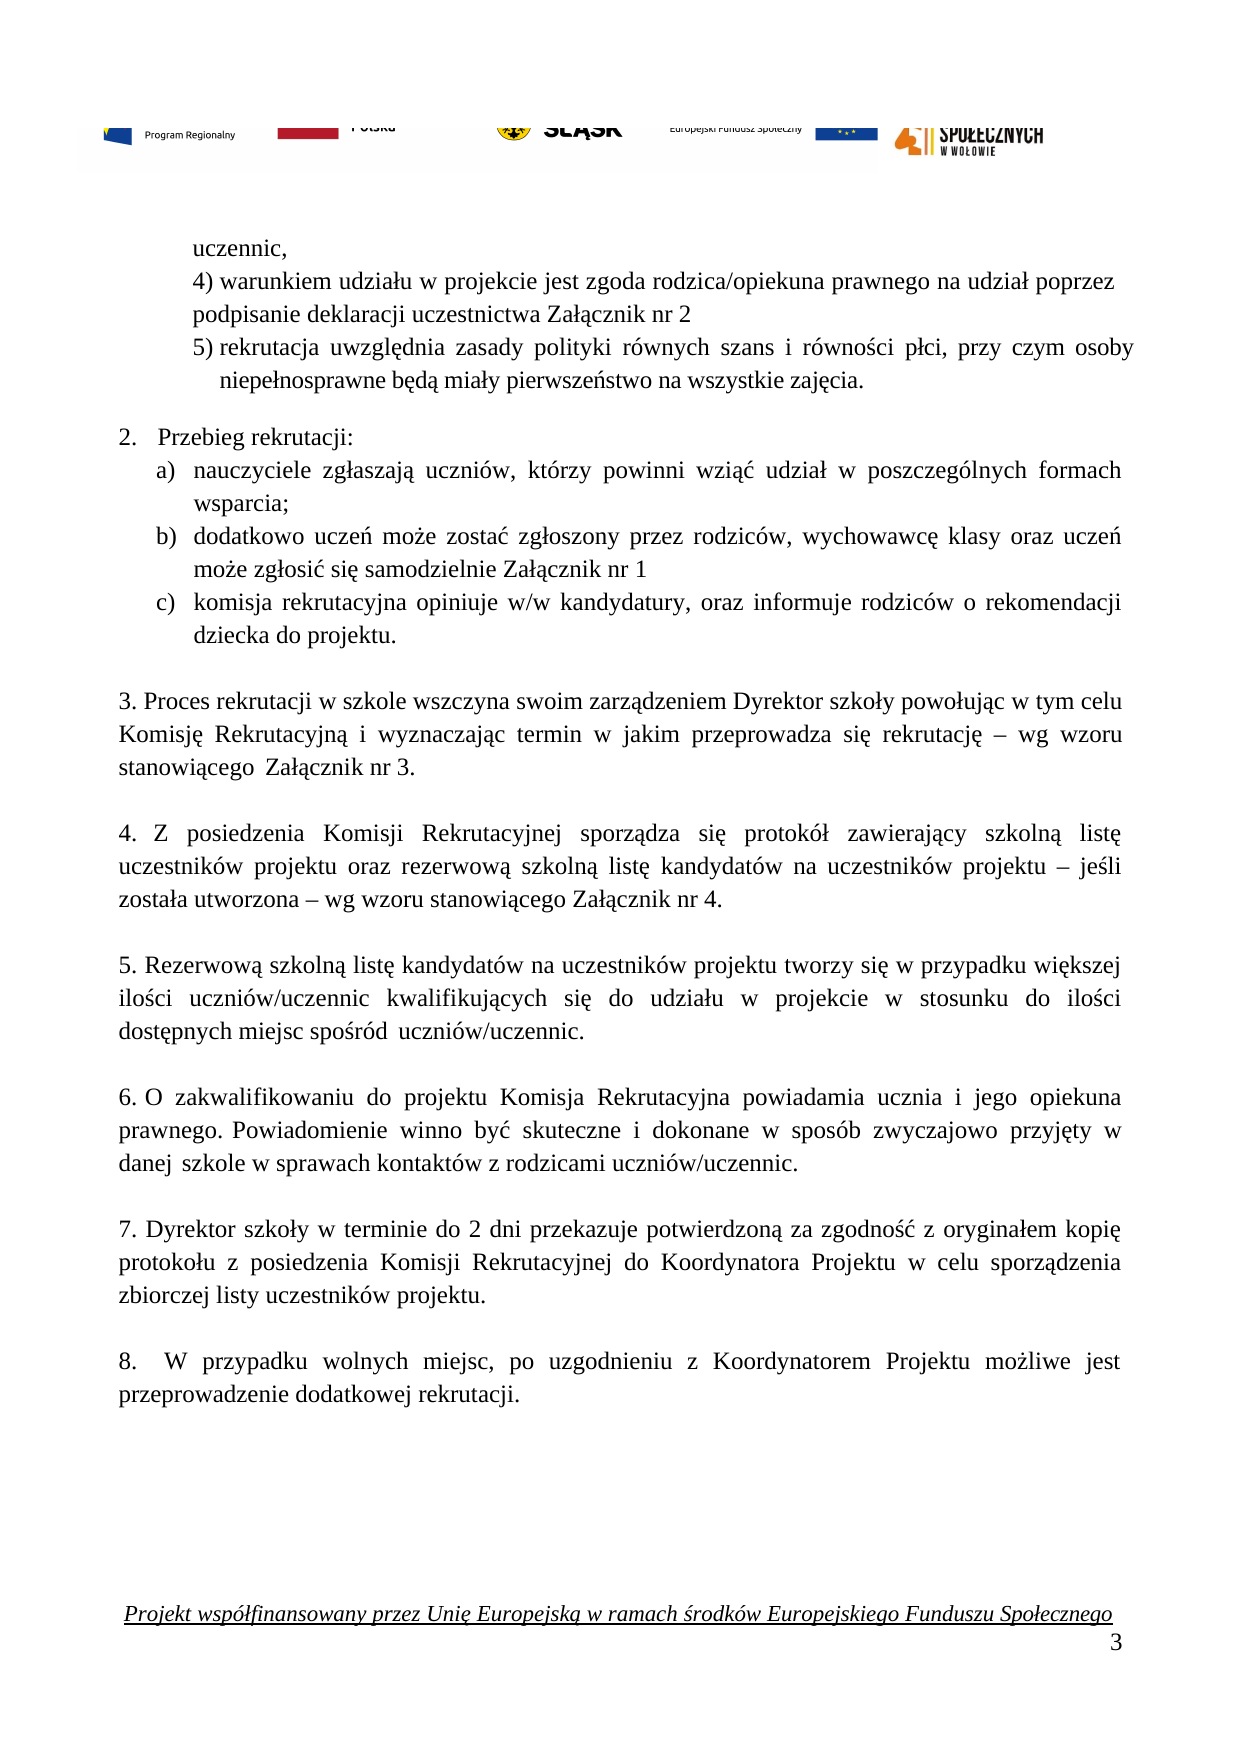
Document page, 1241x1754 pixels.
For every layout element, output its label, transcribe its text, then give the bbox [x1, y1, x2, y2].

list W przypadku wolnych miejsc, po uzgodnieniu z Koordynatorem Projektu możliwe jest przeprowadzenie dodatkowej rekrutacji. [118, 1346, 1122, 1408]
list Proces rekrutacji w szkole wszczyna swoim zarządzeniem Dyrektor szkoły powołując w tym celu Komisję Rekrutacyjną i wyznaczając termin w jakim przeprowadza się rekrutację – wg wzoru stanowiącego Załącznik nr 3. [118, 686, 1123, 781]
list O zakwalifikowaniu do projektu Komisja Rekrutacyjna powiadamia ucznia i jego opiekuna prawnego. Powiadomienie winno być skuteczne i dokonane w sposób zwyczajowo przyjęty w danej szkole w sprawach kontaktów z rodzicami uczniów/uczennic. [118, 1082, 1122, 1177]
list Rezerwową szkolną listę kandydatów na uczestników projektu tworzy się w przypadku większej ilości uczniów/uczennic kwalifikujących się do udziału w projekcie w stosunku do ilości dostępnych miejsc spośród uczniów/uczennic. [118, 950, 1122, 1045]
list nauczyciele zgłaszają uczniów, którzy powinni wziąć udział w poszczególnych formach wsparcia; [156, 455, 1122, 517]
list Przebieg rekrutacji: [118, 422, 1122, 451]
list warunkiem udziału w projekcie jest zgoda rodzica/opiekuna prawnego na udział poprzez podpisanie deklaracji uczestnictwa Załącznik nr 2 [192, 266, 1116, 328]
list o wyborze zajęć będą decydowały realne uzdolnienia i zainteresowania uczniów i uczennic, [192, 233, 1116, 262]
list Z posiedzenia Komisji Rekrutacyjnej sporządza się protokół zawierający szkolną listę uczestników projektu oraz rezerwową szkolną listę kandydatów na uczestników projektu – jeśli została utworzona – wg wzoru stanowiącego Załącznik nr 4. [118, 818, 1123, 913]
list komisja rekrutacyjna opiniuje w/w kandydatury, oraz informuje rodziców o rekomendacji dziecka do projektu. [156, 587, 1122, 649]
list dodatkowo uczeń może zostać zgłoszony przez rodziców, wychowawcę klasy oraz uczeń może zgłosić się samodzielnie Załącznik nr 1 [156, 521, 1122, 583]
list Dyrektor szkoły w terminie do 2 dni przekazuje potwierdzoną za zgodność z oryginałem kopię protokołu z posiedzenia Komisji Rekrutacyjnej do Koordynatora Projektu w celu sporządzenia zbiorczej listy uczestników projektu. [118, 1214, 1122, 1309]
picture [76, 128, 878, 173]
list rekrutacja uwzględnia zasady polityki równych szans i równości płci, przy czym osoby niepełnosprawne będą miały pierwszeństwo na wszystkie zajęcia. [192, 332, 1134, 394]
picture [888, 128, 1053, 173]
